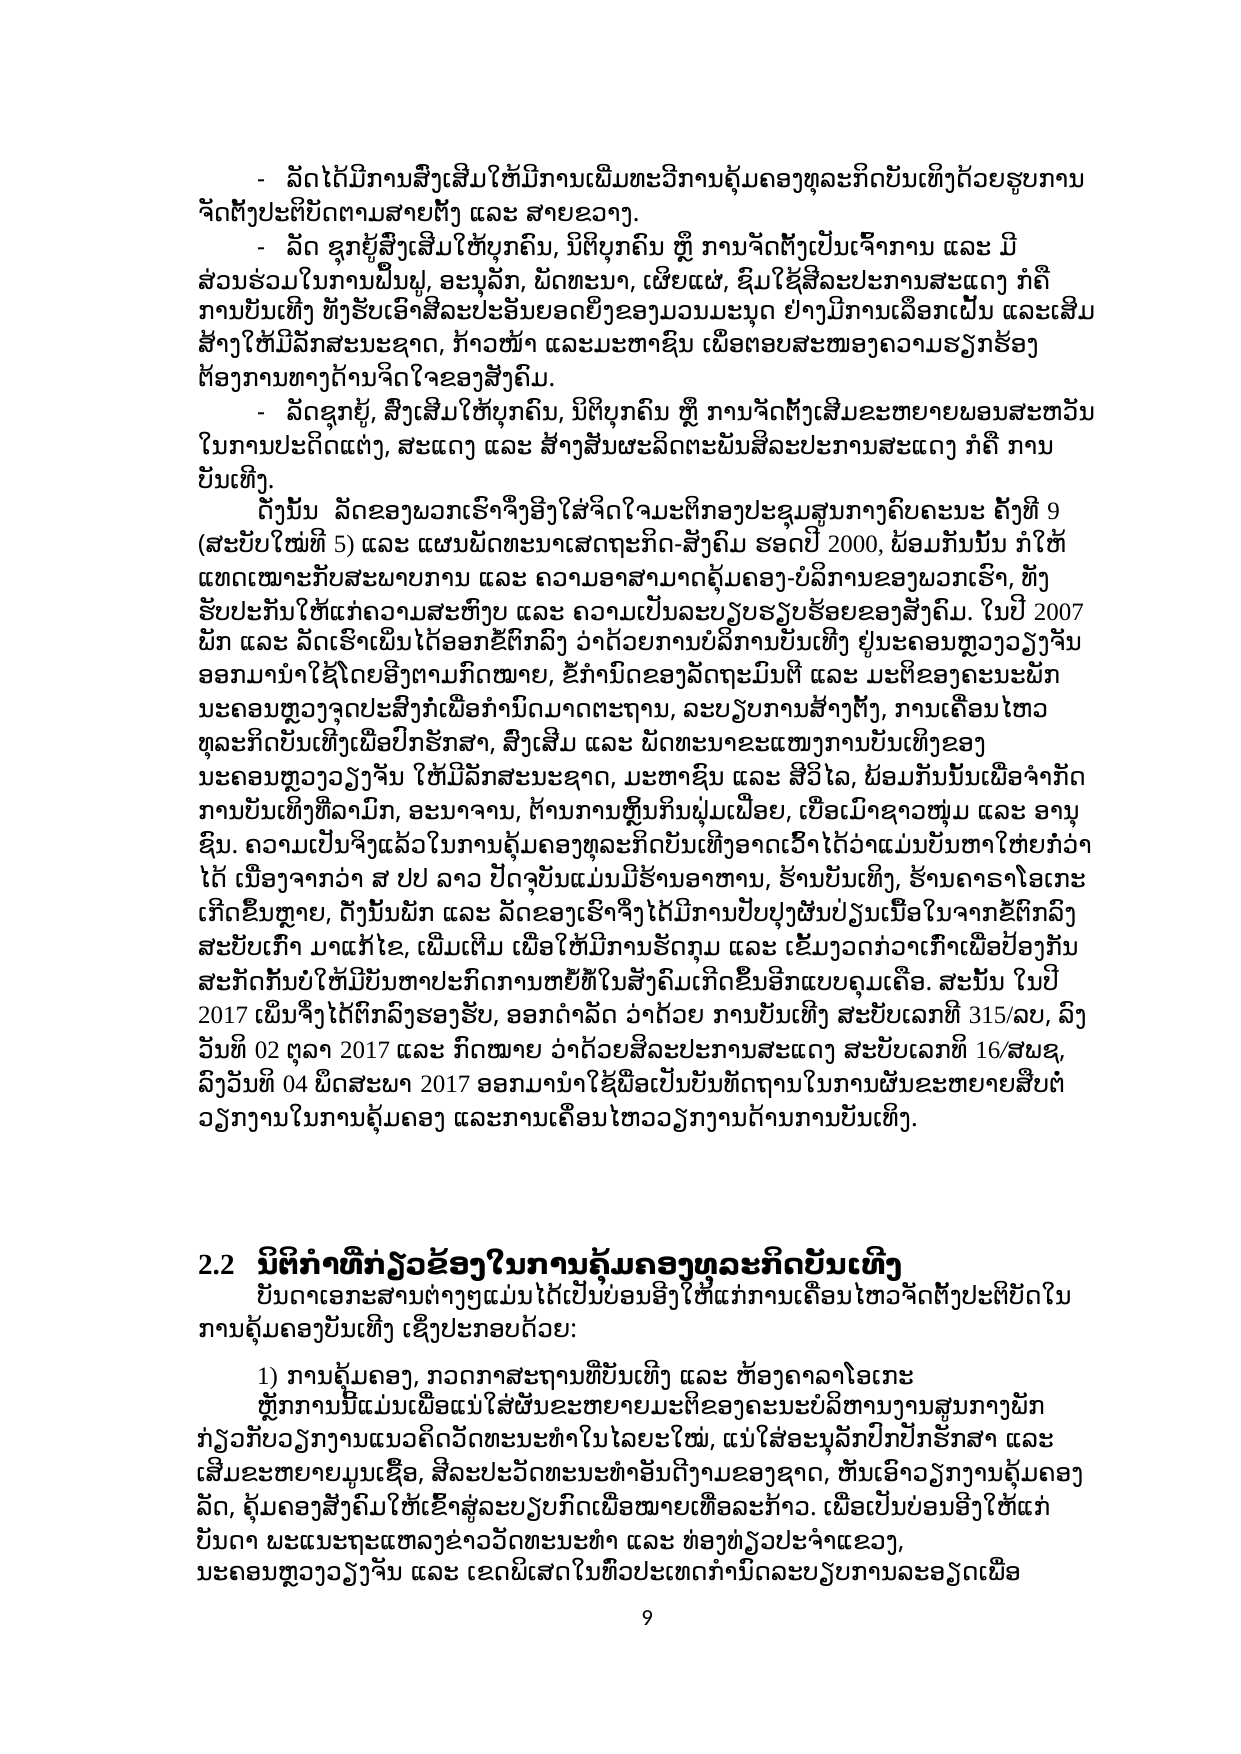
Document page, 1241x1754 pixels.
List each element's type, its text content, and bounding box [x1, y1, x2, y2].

text ດັ່ງນັ້ນ ລັດຂອງພວກເຮົາຈຶ່ງອີງໃສ່ຈິດໃຈມະຕິກອງປະຊຸມສູນກາງຄົບຄະນະ ຄັ້ງທີ 9 (ສະບັບໃໝ່ທີ 5) ແລະ ແຜນພັດທະນາເສດຖະກິດ-ສັງຄົມ ຮອດປີ 2000, ພ້ອມກັນນັ້ນ ກໍໃຫ້ແທດເໝາະກັບສະພາບການ ແລະ ຄວາມອາສາມາດຄຸ້ມຄອງ-ບໍລິການຂອງພວກເຮົາ, ທັງຮັບປະກັນໃຫ້ແກ່ຄວາມສະຫົງບ ແລະ ຄວາມເປັນລະບຽບຮຽບຮ້ອຍຂອງສັງຄົມ. ໃນປີ 2007 ພັກ ແລະ ລັດເຮົາເພິ່ນໄດ້ອອກຂໍ້ຕົກລົງ ວ່າດ້ວຍການບໍລິການບັນເທີງ ຢູ່ນະຄອນຫຼວງວຽງຈັນ ອອກມານໍາໃຊ້ໂດຍອີງຕາມກົດໝາຍ, ຂໍ້ກໍານົດຂອງລັດຖະມົນຕີ ແລະ ມະຕິຂອງຄະນະພັກນະຄອນຫຼວງຈຸດປະສົງກໍ່ເພື່ອກໍານົດມາດຕະຖານ, ລະບຽບການສ້າງຕັ້ງ, ການເຄື່ອນໄຫວທຸລະກິດບັນເທີງເພື່ອປົກຮັກສາ, ສົ່ງເສີມ ແລະ ພັດທະນາຂະແໜງການບັນເທິງຂອງນະຄອນຫຼວງວຽງຈັນ ໃຫ້ມີລັກສະນະຊາດ, ມະຫາຊົນ ແລະ ສີວິໄລ, ພ້ອມກັນນັ້ນເພື່ອຈໍາກັດການບັນເທິງທີ່ລາມົກ, ອະນາຈານ, ຕ້ານການຫຼິ້ນກິນຟຸ່ມເຟື່ອຍ, ເບື່ອເມົາຊາວໜຸ່ມ ແລະ ອານຸຊົນ. ຄວາມເປັນຈິງແລ້ວໃນການຄຸ້ມຄອງທຸລະກິດບັນເທີງອາດເວົ້າໄດ້ວ່າແມ່ນບັນຫາໃຫ່ຍກໍ່ວ່າໄດ້ ເນື່ອງຈາກວ່າ ສ ປປ ລາວ ປັດຈຸບັນແມ່ນມີຮ້ານອາຫານ, ຮ້ານບັນເທິງ, ຮ້ານຄາຣາໂອເກະເກີດຂຶ້ນຫຼາຍ, ດັ່ງນັ້ນພັກ ແລະ ລັດຂອງເຮົາຈຶ່ງໄດ້ມີການປັບປຸງຜັນປ່ຽນເນື້ອໃນຈາກຂໍ້ຕົກລົງສະບັບເກົ່າ ມາແກ້ໄຂ, ເພີ່ມເຕີມ ເພື່ອໃຫ້ມີການຮັດກຸມ ແລະ ເຂັ້ມງວດກ່ວາເກົ່າເພື່ອປ້ອງກັນສະກັດກັ້ນບໍ່ໃຫ້ມີບັນຫາປະກົດການຫຍໍ້ທໍ້ໃນສັງຄົມເກີດຂຶ້ນອີກແບບຄຸມເຄືອ. ສະນັ້ນ ໃນປີ 2017 ເພິ່ນຈຶ່ງໄດ້ຕົກລົງຮອງຮັບ, ອອກດໍາລັດ ວ່າດ້ວຍ ການບັນເທີງ ສະບັບເລກທີ 315/ລບ, ລົງວັນທິ 02 ຕຸລາ 2017 ແລະ ກົດໝາຍ ວ່າດ້ວຍສິລະປະການສະແດງ ສະບັບເລກທິ 16/ສພຊ, ລົງວັນທິ 04 ພຶດສະພາ 2017 ອອກມານໍາໃຊ້ພື່ອເປັນບັນທັດຖານໃນການຜັນຂະຫຍາຍສືບຕໍ່ວຽກງານໃນການຄຸ້ມຄອງ ແລະການເຄຶ່ອນໄຫວວຽກງານດ້ານການບັນເທິງ. [198, 496, 1096, 1133]
list ລັດ ຊຸກຍູ້ສົ່ງເສີມໃຫ້ບຸກຄົນ, ນິຕິບຸກຄົນ ຫຼຶ ການຈັດຕັ້ງເປັນເຈົ້າການ ແລະ ມີສ່ວນຮ່ວມໃນການຟຶ້ນຟູ, ອະນຸລັກ, ພັດທະນາ, ເຜິຍແຜ່, ຊົມໃຊ້ສີລະປະການສະແດງ ກໍຄື ການບັນເທີງ ທັງຮັບເອົາສີລະປະອັນຍອດຍິ່ງຂອງມວນມະນຸດ ຢ່າງມີການເລຶອກເຝັ້ນ ແລະເສິມສ້າງໃຫ້ມີລັກສະນະຊາດ, ກ້າວໜ້າ ແລະມະຫາຊົນ ເພຶ່ອຕອບສະໜອງຄວາມຮຽກຮ້ອງຕ້ອງການທາງດ້ານຈິດໃຈຂອງສັງຄົມ. [198, 228, 1096, 394]
text ບັນດາເອກະສານຕ່າງໆແມ່ນໄດ້ເປັນບ່ອນອີງໃຫ້ແກ່ການເຄື່ອນໄຫວຈັດຕັ້ງປະຕິບັດໃນການຄຸ້ມຄອງບັນເທີງ ເຊິ່ງປະກອບດ້ວຍ: [198, 1282, 1096, 1345]
list ການຄຸ້ມຄອງ, ກວດກາສະຖານທີ່ບັນເທີງ ແລະ ຫ້ອງຄາລາໂອເກະ [257, 1357, 1096, 1391]
subtitle ນິຕິກໍາທີ່ກ່ຽວຂ້ອງໃນການຄຸ້ມຄອງທຸລະກິດບັນເທີງ [198, 1247, 1096, 1282]
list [196, 1391, 1096, 1586]
list ລັດຊຸກຍູ້, ສົ່ງເສີມໃຫ້ບຸກຄົນ, ນິຕິບຸກຄົນ ຫຼຶ ການຈັດຕັ້ງເສີມຂະຫຍາຍພອນສະຫວັນໃນການປະດິດແຕ່ງ, ສະແດງ ແລະ ສ້າງສັນຜະລິດຕະພັນສິລະປະການສະແດງ ກໍຄື ການບັນເທີງ. [198, 394, 1096, 496]
list ລັດໄດ້ມີການສົ່ງເສີມໃຫ້ມີການເພີ່ມທະວີການຄຸ້ມຄອງທຸລະກິດບັນເທິງດ້ວຍຮູບການຈັດຕັ້ງປະຕິບັດຕາມສາຍຕັ້ງ ແລະ ສາຍຂວາງ. [198, 160, 1096, 228]
